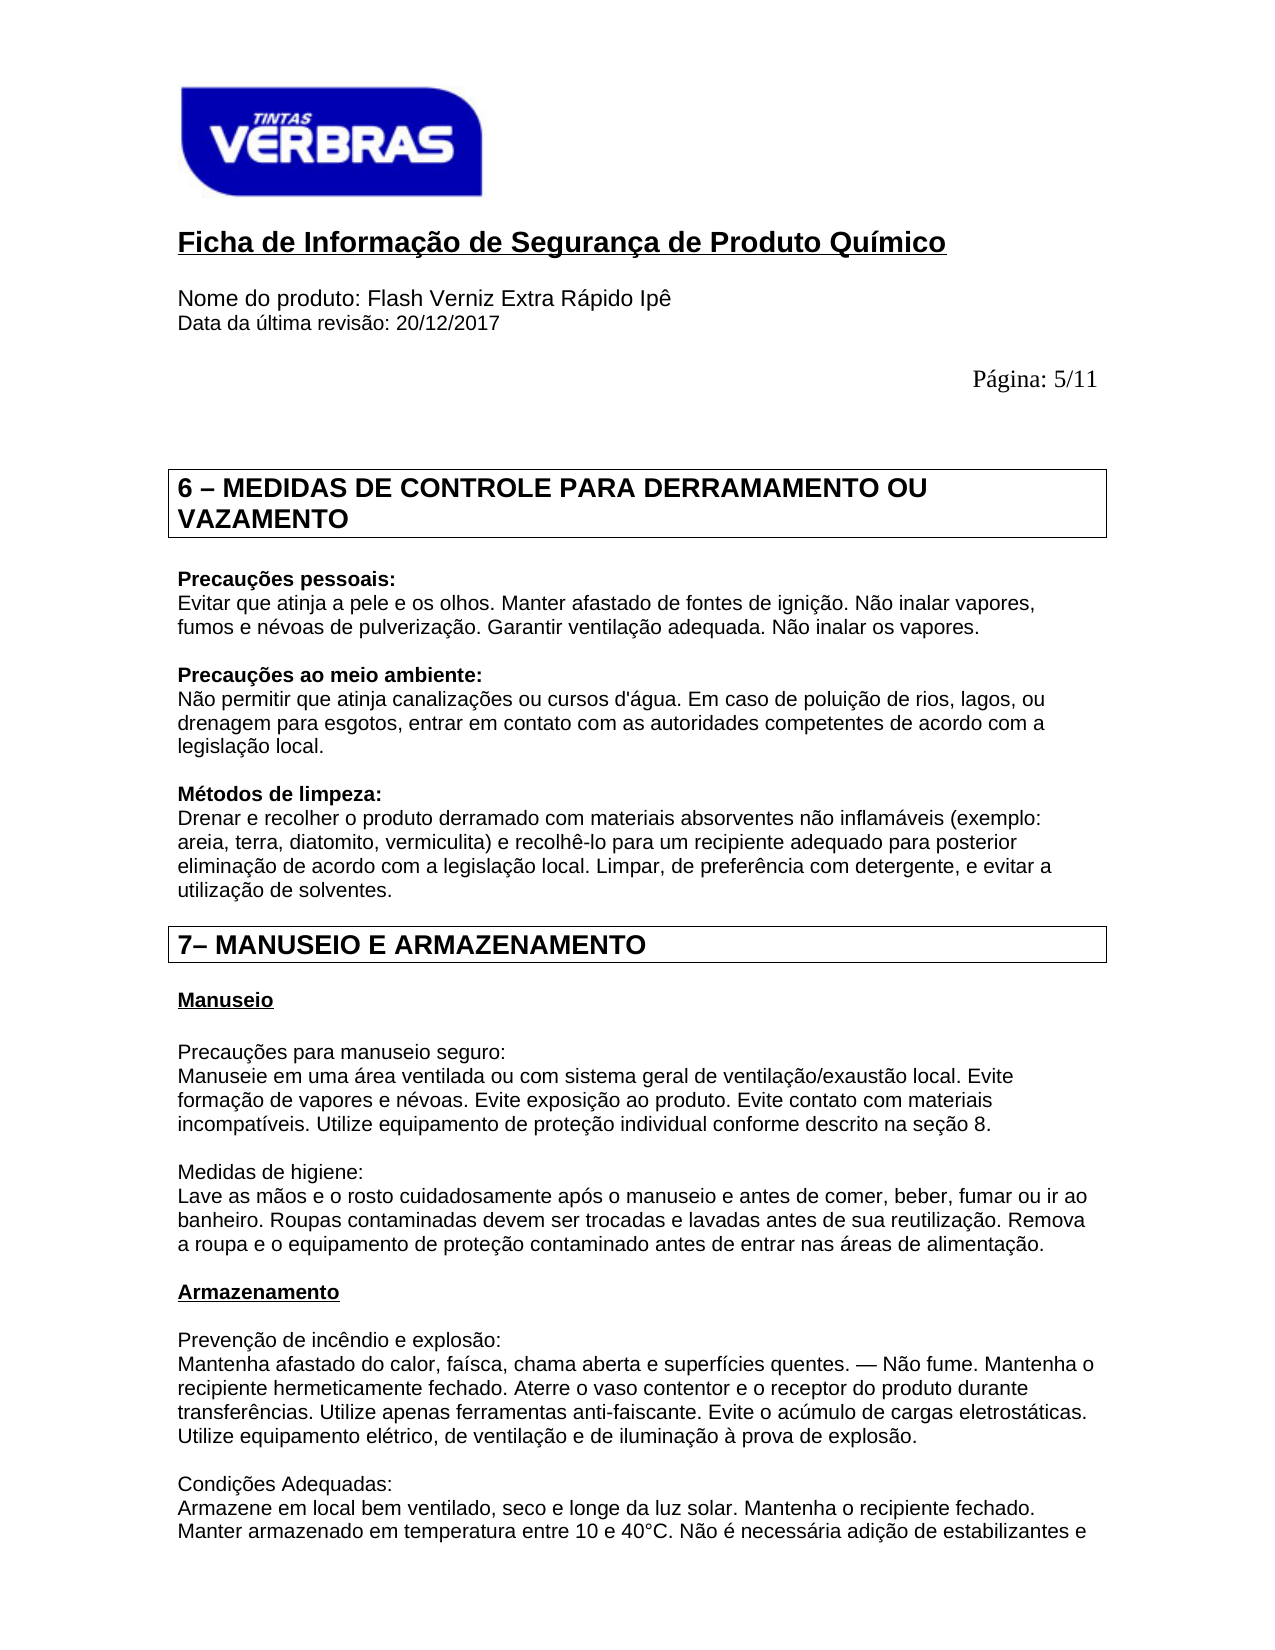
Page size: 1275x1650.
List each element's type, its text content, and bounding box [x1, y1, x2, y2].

picture [177, 73, 487, 216]
text Evitar que atinja a pele e os olhos. Manter afastado de fontes de ignição. Não inalar vapores, fumos e névoas de pulverização. Garantir ventilação adequada. Não inalar os vapores. [177, 591, 1098, 638]
text Prevenção de incêndio e explosão: [177, 1328, 1098, 1352]
text Não permitir que atinja canalizações ou cursos d'água. Em caso de poluição de rios, lagos, ou drenagem para esgotos, entrar em contato com as autoridades competentes de acordo com a legislação local. [177, 686, 1098, 758]
text Manuseie em uma área ventilada ou com sistema geral de ventilação/exaustão local. Evite formação de vapores e névoas. Evite exposição ao produto. Evite contato com materiais incompatíveis. Utilize equipamento de proteção individual conforme descrito na seção 8. [177, 1064, 1098, 1136]
text Medidas de higiene: [177, 1160, 1098, 1184]
text Armazenamento [177, 1280, 1098, 1304]
text Condições Adequadas: [177, 1471, 1098, 1495]
text Precauções pessoais: [177, 567, 1098, 591]
text Drenar e recolher o produto derramado com materiais absorventes não inflamáveis (exemplo: areia, terra, diatomito, vermiculita) e recolhê-lo para um recipiente adequado para posterior eliminação de acordo com a legislação local. Limpar, de preferência com detergente, e evitar a utilização de solventes. [177, 806, 1098, 902]
text Mantenha afastado do calor, faísca, chama aberta e superfícies quentes. — Não fume. Mantenha o recipiente hermeticamente fechado. Aterre o vaso contentor e o receptor do produto durante transferências. Utilize apenas ferramentas anti-faiscante. Evite o acúmulo de cargas eletrostáticas. Utilize equipamento elétrico, de ventilação e de iluminação à prova de explosão. [177, 1352, 1098, 1447]
text 6 – MEDIDAS DE CONTROLE PARA DERRAMAMENTO OU VAZAMENTO [169, 470, 1106, 537]
text Manuseio [177, 987, 1098, 1011]
text 7– MANUSEIO E ARMAZENAMENTO [169, 927, 1106, 962]
text Lave as mãos e o rosto cuidadosamente após o manuseio e antes de comer, beber, fumar ou ir ao banheiro. Roupas contaminadas devem ser trocadas e lavadas antes de sua reutilização. Remova a roupa e o equipamento de proteção contaminado antes de entrar nas áreas de alimentação. [177, 1184, 1098, 1256]
text Precauções para manuseio seguro: [177, 1040, 1098, 1064]
text Métodos de limpeza: [177, 782, 1098, 806]
text Precauções ao meio ambiente: [177, 662, 1098, 686]
